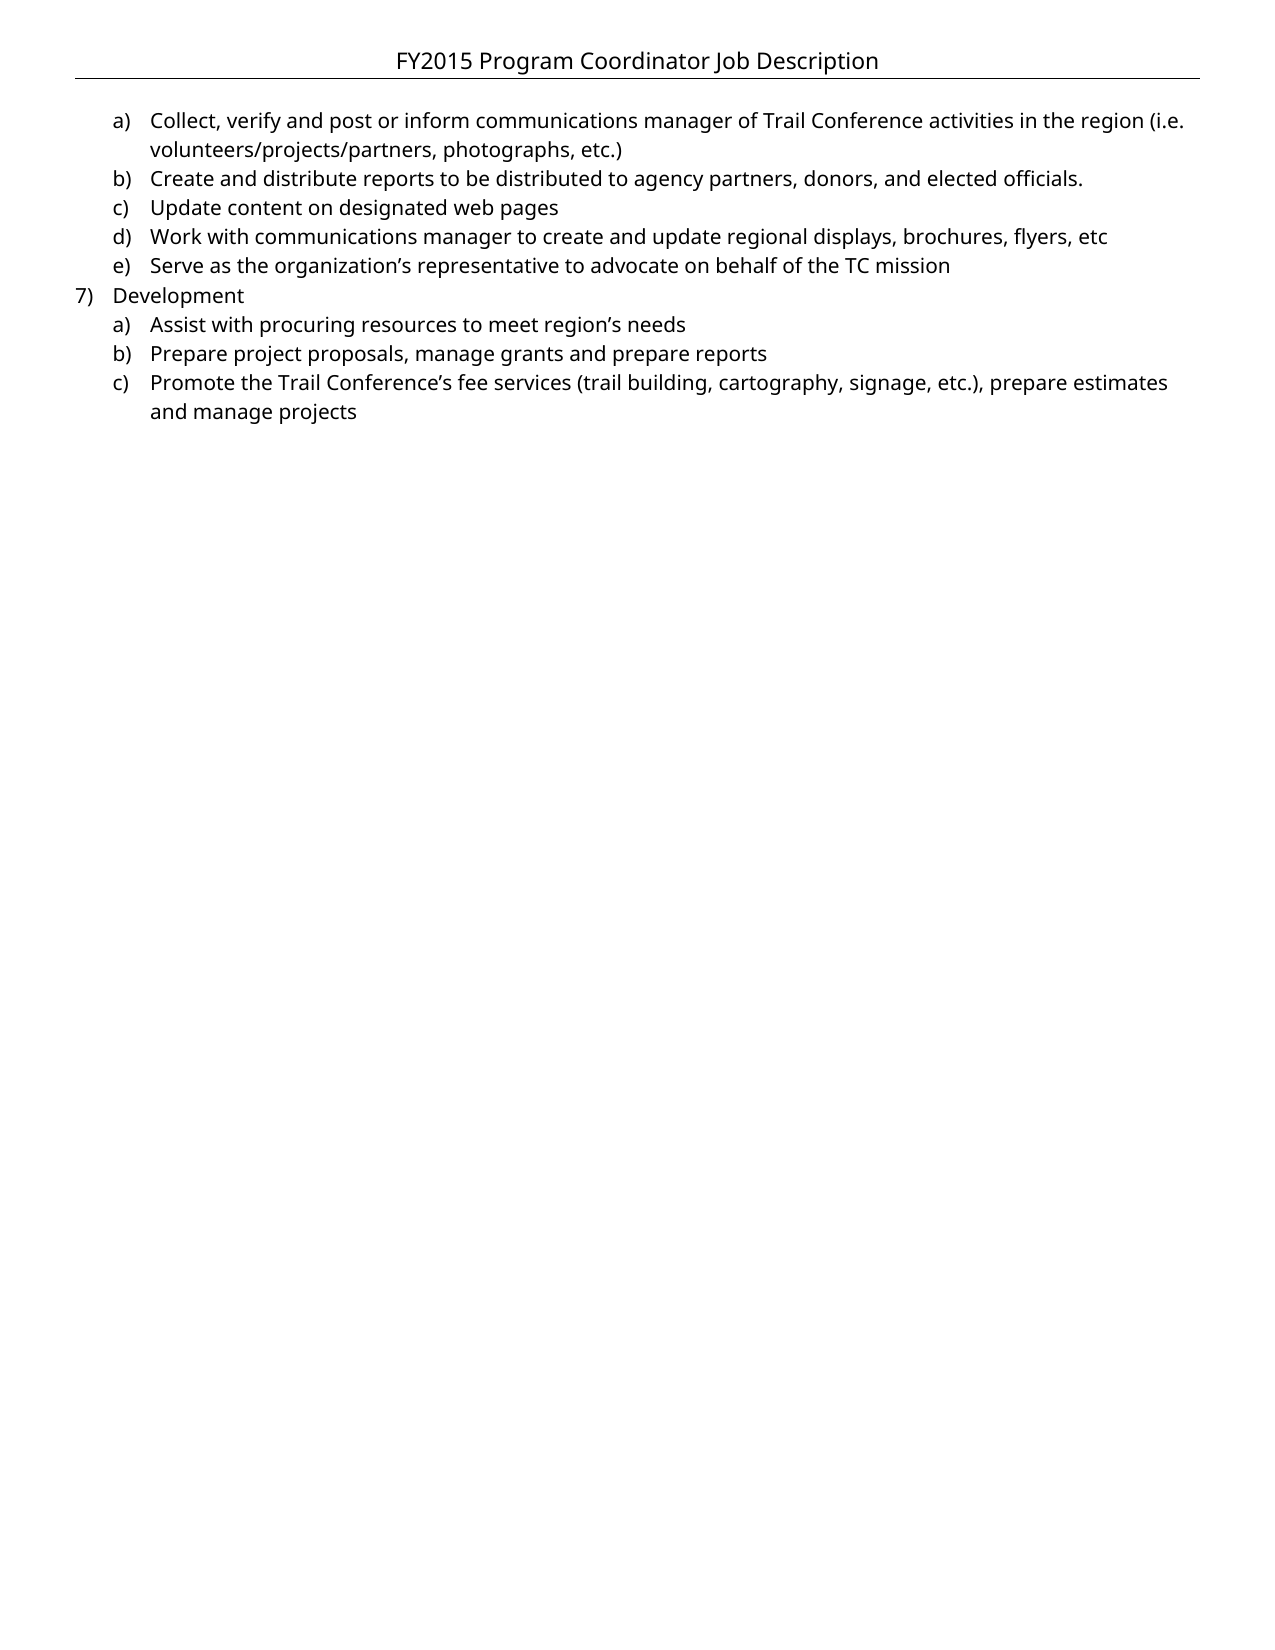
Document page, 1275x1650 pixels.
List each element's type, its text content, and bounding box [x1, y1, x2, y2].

list Create and distribute reports to be distributed to agency partners, donors, and elected officials. [112, 163, 1200, 192]
list Development [75, 280, 1200, 309]
list Assist with procuring resources to meet region’s needs [112, 309, 1200, 338]
list Collect, verify and post or inform communications manager of Trail Conference activities in the region (i.e. volunteers/projects/partners, photographs, etc.) [112, 105, 1200, 163]
list Serve as the organization’s representative to advocate on behalf of the TC mission [112, 251, 1200, 280]
list Work with communications manager to create and update regional displays, brochures, flyers, etc [112, 222, 1200, 251]
list Update content on designated web pages [112, 192, 1200, 222]
list Promote the Trail Conference’s fee services (trail building, cartography, signage, etc.), prepare estimates and manage projects [112, 367, 1200, 426]
list Prepare project proposals, manage grants and prepare reports [112, 338, 1200, 367]
